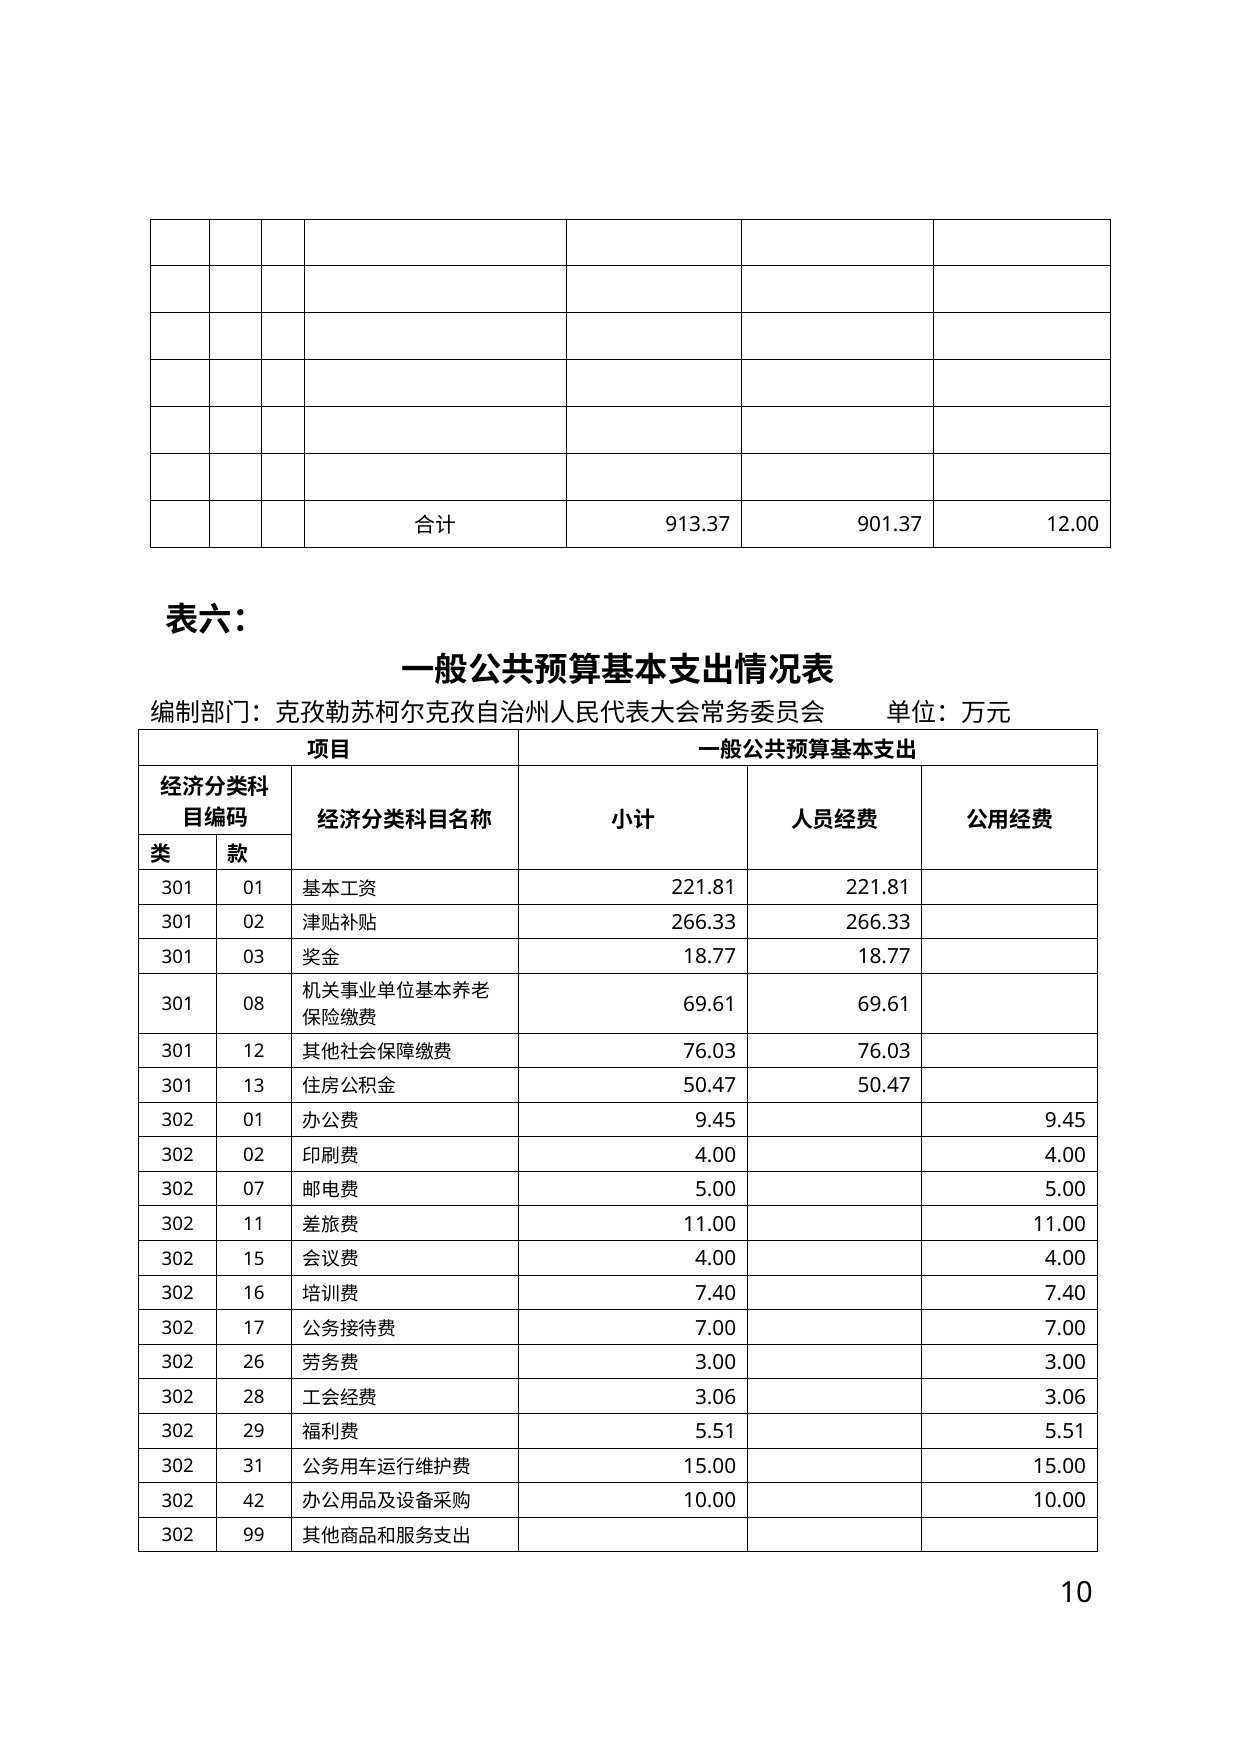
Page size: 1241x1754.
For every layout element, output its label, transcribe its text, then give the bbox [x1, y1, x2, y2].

table_cell 76.03 [748, 1034, 921, 1067]
table_cell [742, 407, 933, 453]
table_cell 其他商品和服务支出 [291, 1518, 518, 1551]
table_cell [305, 220, 565, 265]
table_cell [748, 1518, 921, 1551]
table_cell 302 [139, 1276, 216, 1309]
table_cell 公务用车运行维护费 [291, 1449, 518, 1482]
table_cell 31 [217, 1449, 290, 1482]
table_cell 302 [139, 1449, 216, 1482]
table_cell 4.00 [922, 1241, 1097, 1274]
table_cell 3.06 [922, 1379, 1097, 1413]
table_cell [748, 1449, 921, 1482]
table_cell [748, 1276, 921, 1309]
table_cell 7.40 [519, 1276, 747, 1309]
table_cell 3.00 [519, 1345, 747, 1378]
table_cell 301 [139, 1068, 216, 1102]
table_cell 会议费 [291, 1241, 518, 1274]
table_cell 18.77 [519, 939, 747, 973]
table_cell [210, 220, 261, 265]
table_cell 913.37 [566, 501, 741, 547]
table_cell [262, 501, 304, 547]
table_cell 4.00 [519, 1241, 747, 1274]
table_cell [934, 407, 1110, 453]
table_cell 02 [217, 1137, 290, 1171]
table_cell 4.00 [519, 1137, 747, 1171]
table_cell [566, 313, 741, 359]
table_cell [934, 360, 1110, 406]
table_cell 机关事业单位基本养老保险缴费 [291, 974, 518, 1032]
table_cell [748, 1137, 921, 1171]
table_cell 福利费 [291, 1414, 518, 1447]
table_cell [748, 1172, 921, 1205]
table_cell 10.00 [922, 1483, 1097, 1517]
table_cell 10.00 [519, 1483, 747, 1517]
table_cell 印刷费 [291, 1137, 518, 1171]
table_cell 18.77 [748, 939, 921, 973]
table_cell [934, 313, 1110, 359]
table_cell 302 [139, 1241, 216, 1274]
table_cell [748, 1379, 921, 1413]
table_cell 11 [217, 1206, 290, 1240]
table_cell 302 [139, 1518, 216, 1551]
table_cell 301 [139, 905, 216, 938]
table_cell [151, 407, 209, 453]
table_cell 9.45 [922, 1103, 1097, 1136]
table_cell [748, 1206, 921, 1240]
table_cell 11.00 [519, 1206, 747, 1240]
table_cell 15 [217, 1241, 290, 1274]
table_cell [305, 360, 565, 406]
table_cell 76.03 [519, 1034, 747, 1067]
table_cell 5.00 [519, 1172, 747, 1205]
table_cell [922, 974, 1097, 1032]
table_cell [566, 220, 741, 265]
table_cell 221.81 [519, 870, 747, 903]
table_cell 29 [217, 1414, 290, 1447]
table_cell [934, 220, 1110, 265]
table_cell 302 [139, 1137, 216, 1171]
table_cell [305, 454, 565, 500]
table_cell 劳务费 [291, 1345, 518, 1378]
table_cell [742, 266, 933, 312]
table_cell 邮电费 [291, 1172, 518, 1205]
table_cell 合计 [305, 501, 565, 547]
table_cell [566, 266, 741, 312]
table_cell 01 [217, 870, 290, 903]
table_cell 7.00 [519, 1310, 747, 1344]
table_cell 差旅费 [291, 1206, 518, 1240]
table_cell 类 [139, 835, 216, 869]
table_cell [151, 360, 209, 406]
table_cell 08 [217, 974, 290, 1032]
table_cell 工会经费 [291, 1379, 518, 1413]
table_cell [262, 360, 304, 406]
table_cell 26 [217, 1345, 290, 1378]
table_cell [922, 1068, 1097, 1102]
table_cell [151, 501, 209, 547]
table_cell 221.81 [748, 870, 921, 903]
table_cell 4.00 [922, 1137, 1097, 1171]
table_cell [210, 266, 261, 312]
table_cell [748, 1483, 921, 1517]
table_cell [934, 454, 1110, 500]
table_cell 12 [217, 1034, 290, 1067]
table_cell 301 [139, 1034, 216, 1067]
table_cell [210, 360, 261, 406]
table_cell 5.51 [922, 1414, 1097, 1447]
table_cell 07 [217, 1172, 290, 1205]
table_cell 9.45 [519, 1103, 747, 1136]
table_cell [566, 360, 741, 406]
table_cell 302 [139, 1310, 216, 1344]
table_cell 50.47 [519, 1068, 747, 1102]
table_cell [151, 266, 209, 312]
table_cell 302 [139, 1345, 216, 1378]
table_cell [305, 313, 565, 359]
table_cell 津贴补贴 [291, 905, 518, 938]
table_cell [748, 1103, 921, 1136]
table_cell 奖金 [291, 939, 518, 973]
table_cell 13 [217, 1068, 290, 1102]
table_cell 3.06 [519, 1379, 747, 1413]
table_cell 01 [217, 1103, 290, 1136]
table_cell 302 [139, 1414, 216, 1447]
table_cell [262, 266, 304, 312]
table_cell [262, 407, 304, 453]
table_cell 11.00 [922, 1206, 1097, 1240]
table_cell 302 [139, 1379, 216, 1413]
table_cell [748, 1310, 921, 1344]
table_cell 办公用品及设备采购 [291, 1483, 518, 1517]
table_cell 301 [139, 939, 216, 973]
table_cell [519, 1518, 747, 1551]
table_cell 50.47 [748, 1068, 921, 1102]
table_header 一般公共预算基本支出情况表 [139, 641, 1097, 691]
table_cell 69.61 [748, 974, 921, 1032]
table_cell [742, 220, 933, 265]
table_cell 69.61 [519, 974, 747, 1032]
table_cell [742, 313, 933, 359]
table_cell 302 [139, 1206, 216, 1240]
table_cell [151, 220, 209, 265]
table_cell [151, 313, 209, 359]
table_cell [742, 360, 933, 406]
table_cell 住房公积金 [291, 1068, 518, 1102]
table_cell 其他社会保障缴费 [291, 1034, 518, 1067]
table_cell 培训费 [291, 1276, 518, 1309]
table_cell 301 [139, 974, 216, 1032]
table_cell 301 [139, 870, 216, 903]
table_cell 3.00 [922, 1345, 1097, 1378]
table_cell [922, 870, 1097, 903]
table_cell [922, 905, 1097, 938]
table_cell 42 [217, 1483, 290, 1517]
table_cell 公用经费 [922, 766, 1097, 869]
table_cell [210, 313, 261, 359]
table_cell 302 [139, 1483, 216, 1517]
table_cell [748, 1241, 921, 1274]
table_cell [566, 454, 741, 500]
table_cell 901.37 [742, 501, 933, 547]
table_cell 5.00 [922, 1172, 1097, 1205]
table_cell [934, 266, 1110, 312]
table_cell 款 [217, 835, 290, 869]
table_cell [210, 454, 261, 500]
table_cell [748, 1414, 921, 1447]
table_cell 经济分类科目名称 [291, 766, 518, 869]
table_cell 266.33 [519, 905, 747, 938]
table_cell [210, 501, 261, 547]
table_cell 基本工资 [291, 870, 518, 903]
table_cell 5.51 [519, 1414, 747, 1447]
table_cell [151, 454, 209, 500]
table_cell 人员经费 [748, 766, 921, 869]
table_cell 266.33 [748, 905, 921, 938]
table_cell 17 [217, 1310, 290, 1344]
table_cell [922, 939, 1097, 973]
table_cell [262, 313, 304, 359]
table_cell 302 [139, 1103, 216, 1136]
table_cell [922, 1518, 1097, 1551]
table_cell [566, 407, 741, 453]
table_cell [305, 407, 565, 453]
table_cell 302 [139, 1172, 216, 1205]
table_cell 12.00 [934, 501, 1110, 547]
table_cell 7.00 [922, 1310, 1097, 1344]
list 表六： [165, 593, 1092, 641]
table_cell 小计 [519, 766, 747, 869]
table_cell 99 [217, 1518, 290, 1551]
table_cell 一般公共预算基本支出 [519, 730, 1097, 765]
table_cell 办公费 [291, 1103, 518, 1136]
table_cell [742, 454, 933, 500]
table_cell 03 [217, 939, 290, 973]
table_cell 16 [217, 1276, 290, 1309]
table_cell 15.00 [519, 1449, 747, 1482]
table_cell 编制部门：克孜勒苏柯尔克孜自治州人民代表大会常务委员会 单位：万元 [139, 691, 1097, 729]
table_cell [922, 1034, 1097, 1067]
table_cell [210, 407, 261, 453]
table_cell 15.00 [922, 1449, 1097, 1482]
table_cell 02 [217, 905, 290, 938]
table_cell 7.40 [922, 1276, 1097, 1309]
table_cell [262, 454, 304, 500]
table_cell 项目 [139, 730, 518, 765]
table_cell 经济分类科目编码 [139, 766, 290, 834]
table_cell [262, 220, 304, 265]
table_cell [748, 1345, 921, 1378]
table_cell [305, 266, 565, 312]
table_cell 28 [217, 1379, 290, 1413]
table_cell 公务接待费 [291, 1310, 518, 1344]
